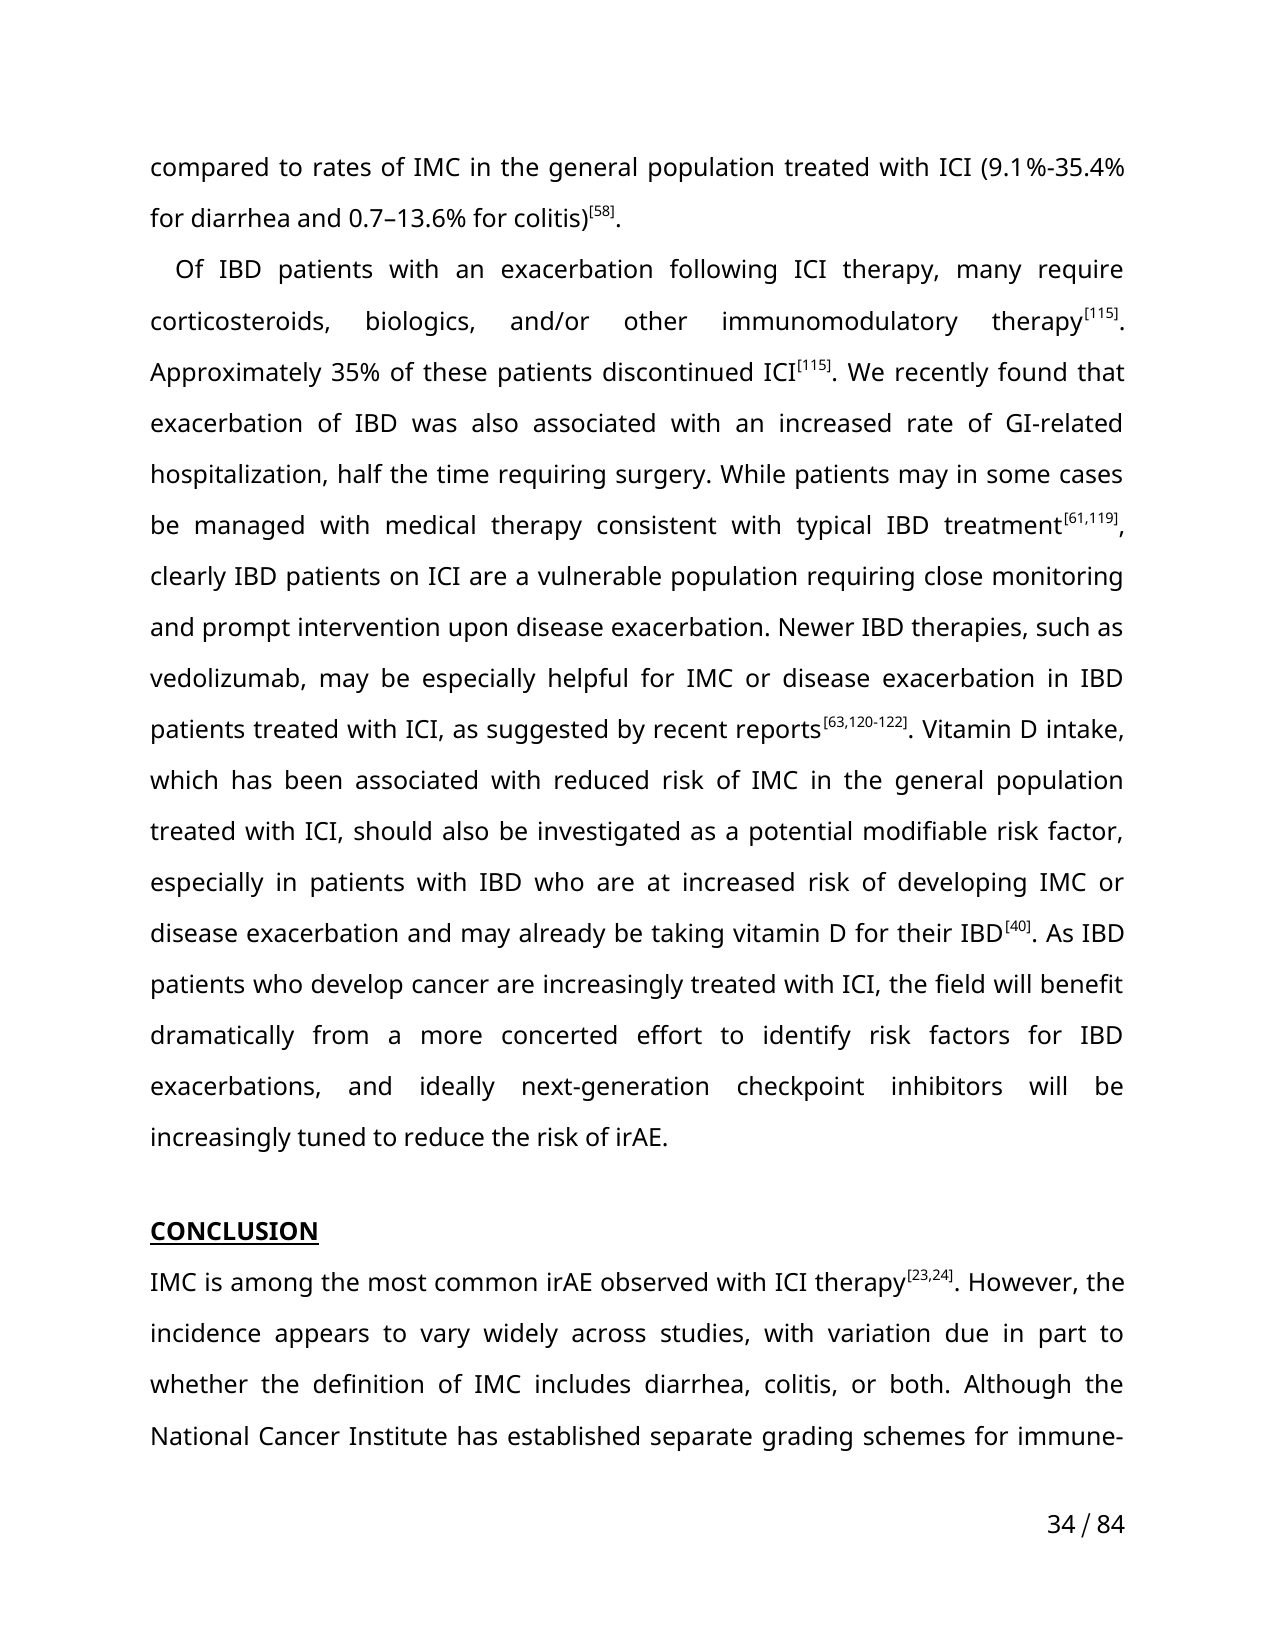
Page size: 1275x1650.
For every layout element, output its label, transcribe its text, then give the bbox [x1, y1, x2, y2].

text Of IBD patients with an exacerbation following ICI therapy, many require corticosteroids, biologics, and/or other immunomodulatory therapy[115]. Approximately 35% of these patients discontinued ICI[115]. We recently found that exacerbation of IBD was also associated with an increased rate of GI-related hospitalization, half the time requiring surgery. While patients may in some cases be managed with medical therapy consistent with typical IBD treatment[61,119], clearly IBD patients on ICI are a vulnerable population requiring close monitoring and prompt intervention upon disease exacerbation. Newer IBD therapies, such as vedolizumab, may be especially helpful for IMC or disease exacerbation in IBD patients treated with ICI, as suggested by recent reports[63,120-122]. Vitamin D intake, which has been associated with reduced risk of IMC in the general population treated with ICI, should also be investigated as a potential modifiable risk factor, especially in patients with IBD who are at increased risk of developing IMC or disease exacerbation and may already be taking vitamin D for their IBD[40]. As IBD patients who develop cancer are increasingly treated with ICI, the field will benefit dramatically from a more concerted effort to identify risk factors for IBD exacerbations, and ideally next-generation checkpoint inhibitors will be increasingly tuned to reduce the risk of irAE. [150, 252, 1125, 1154]
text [150, 1265, 1125, 1452]
text CONCLUSION [150, 1214, 1125, 1248]
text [150, 150, 1125, 235]
